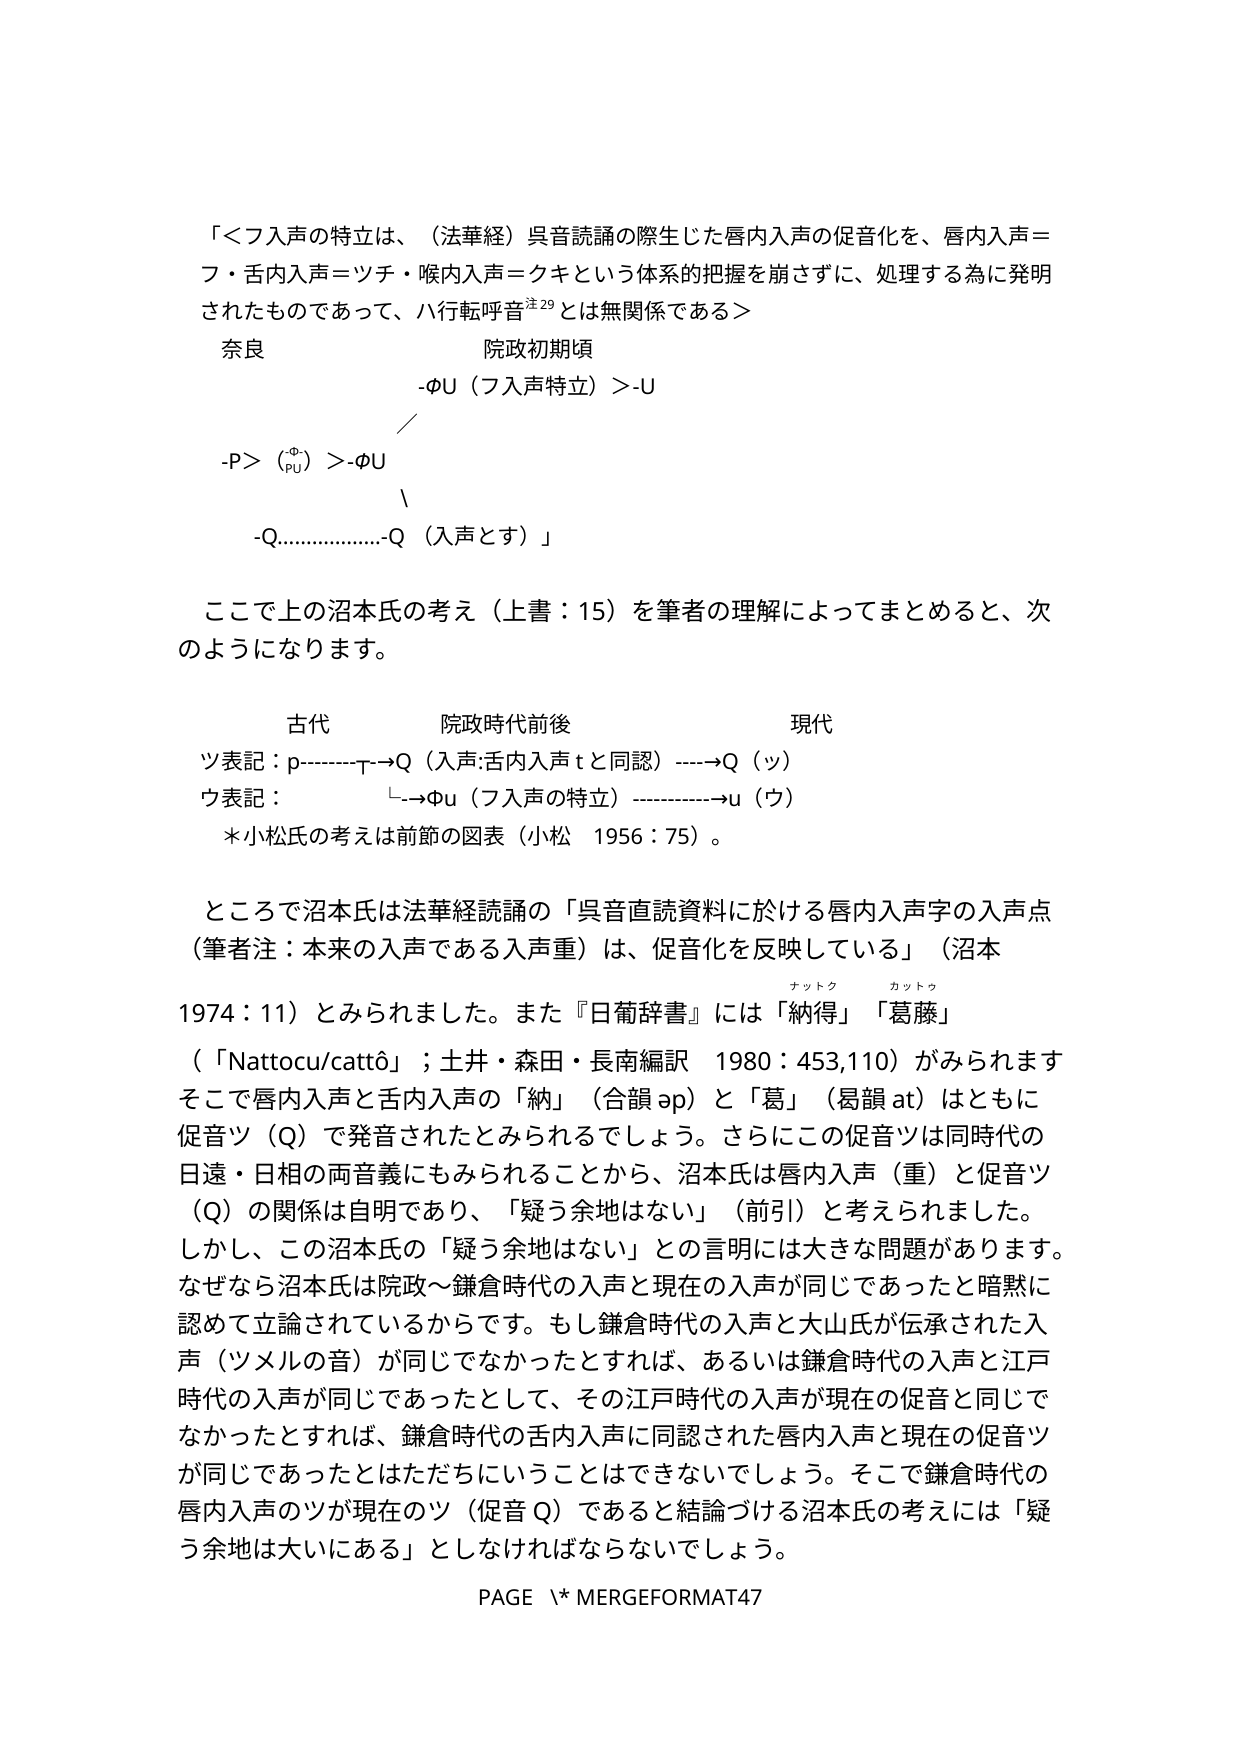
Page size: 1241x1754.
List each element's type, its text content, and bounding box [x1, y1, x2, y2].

text ∖ [221, 479, 1063, 516]
text 古代 院政時代前後 現代 [177, 704, 1063, 741]
text ∕ [221, 404, 1063, 441]
text ツ表記：p--------┬-→Q（入声:舌内入声tと同認）----→Q（ッ） [177, 741, 1063, 779]
text ＊小松氏の考えは前節の図表（小松 1956：75）。 [221, 816, 1063, 854]
text ウ表記： └-→Φu（フ入声の特立）-----------→u（ウ） [177, 779, 1063, 816]
text -ΦU（フ入声特立）＞-U [177, 366, 1063, 404]
text ところで沼本氏は法華経読誦の「呉音直読資料に於ける唇内入声字の入声点（筆者注：本来の入声である入声重）は、促音化を反映している」（沼本 1974：11）とみられました。また『日葡辞書』には「」「」（「Nattocu/cattô」；土井・森田・長南編訳 1980：453,110）がみられます。そこで唇内入声と舌内入声の「納」（合韻əp）と「葛」（曷韻at）はともに促音ツ（Q）で発音されたとみられるでしょう。さらにこの促音ツは同時代の日遠・日相の両音義にもみられることから、沼本氏は唇内入声（重）と促音ツ（Q）の関係は自明であり、「疑う余地はない」（前引）と考えられました。しかし、この沼本氏の「疑う余地はない」との言明には大きな問題があります。なぜなら沼本氏は院政～鎌倉時代の入声と現在の入声が同じであったと暗黙に認めて立論されているからです。もし鎌倉時代の入声と大山氏が伝承された入声（ツメルの音）が同じでなかったとすれば、あるいは鎌倉時代の入声と江戸時代の入声が同じであったとして、その江戸時代の入声が現在の促音と同じでなかったとすれば、鎌倉時代の舌内入声に同認された唇内入声と現在の促音ツが同じであったとはただちにいうことはできないでしょう。そこで鎌倉時代の唇内入声のツが現在のツ（促音Q）であると結論づける沼本氏の考えには「疑う余地は大いにある」としなければならないでしょう。 [177, 891, 1063, 1566]
text 奈良 院政初期頃 [221, 329, 1063, 366]
text -P＞（-Φ-PU）＞-ΦU [221, 441, 1063, 479]
text -Q………………-Q （入声とす）」 [221, 516, 1063, 554]
text ここで上の沼本氏の考え（上書：15）を筆者の理解によってまとめると、次のようになります。 [177, 591, 1063, 666]
text 「＜フ入声の特立は、（法華経）呉音読誦の際生じた唇内入声の促音化を、唇内入声＝フ・舌内入声＝ツチ・喉内入声＝クキという体系的把握を崩さずに、処理する為に発明されたものであって、ハ行転呼音注29とは無関係である＞ [199, 216, 1063, 329]
